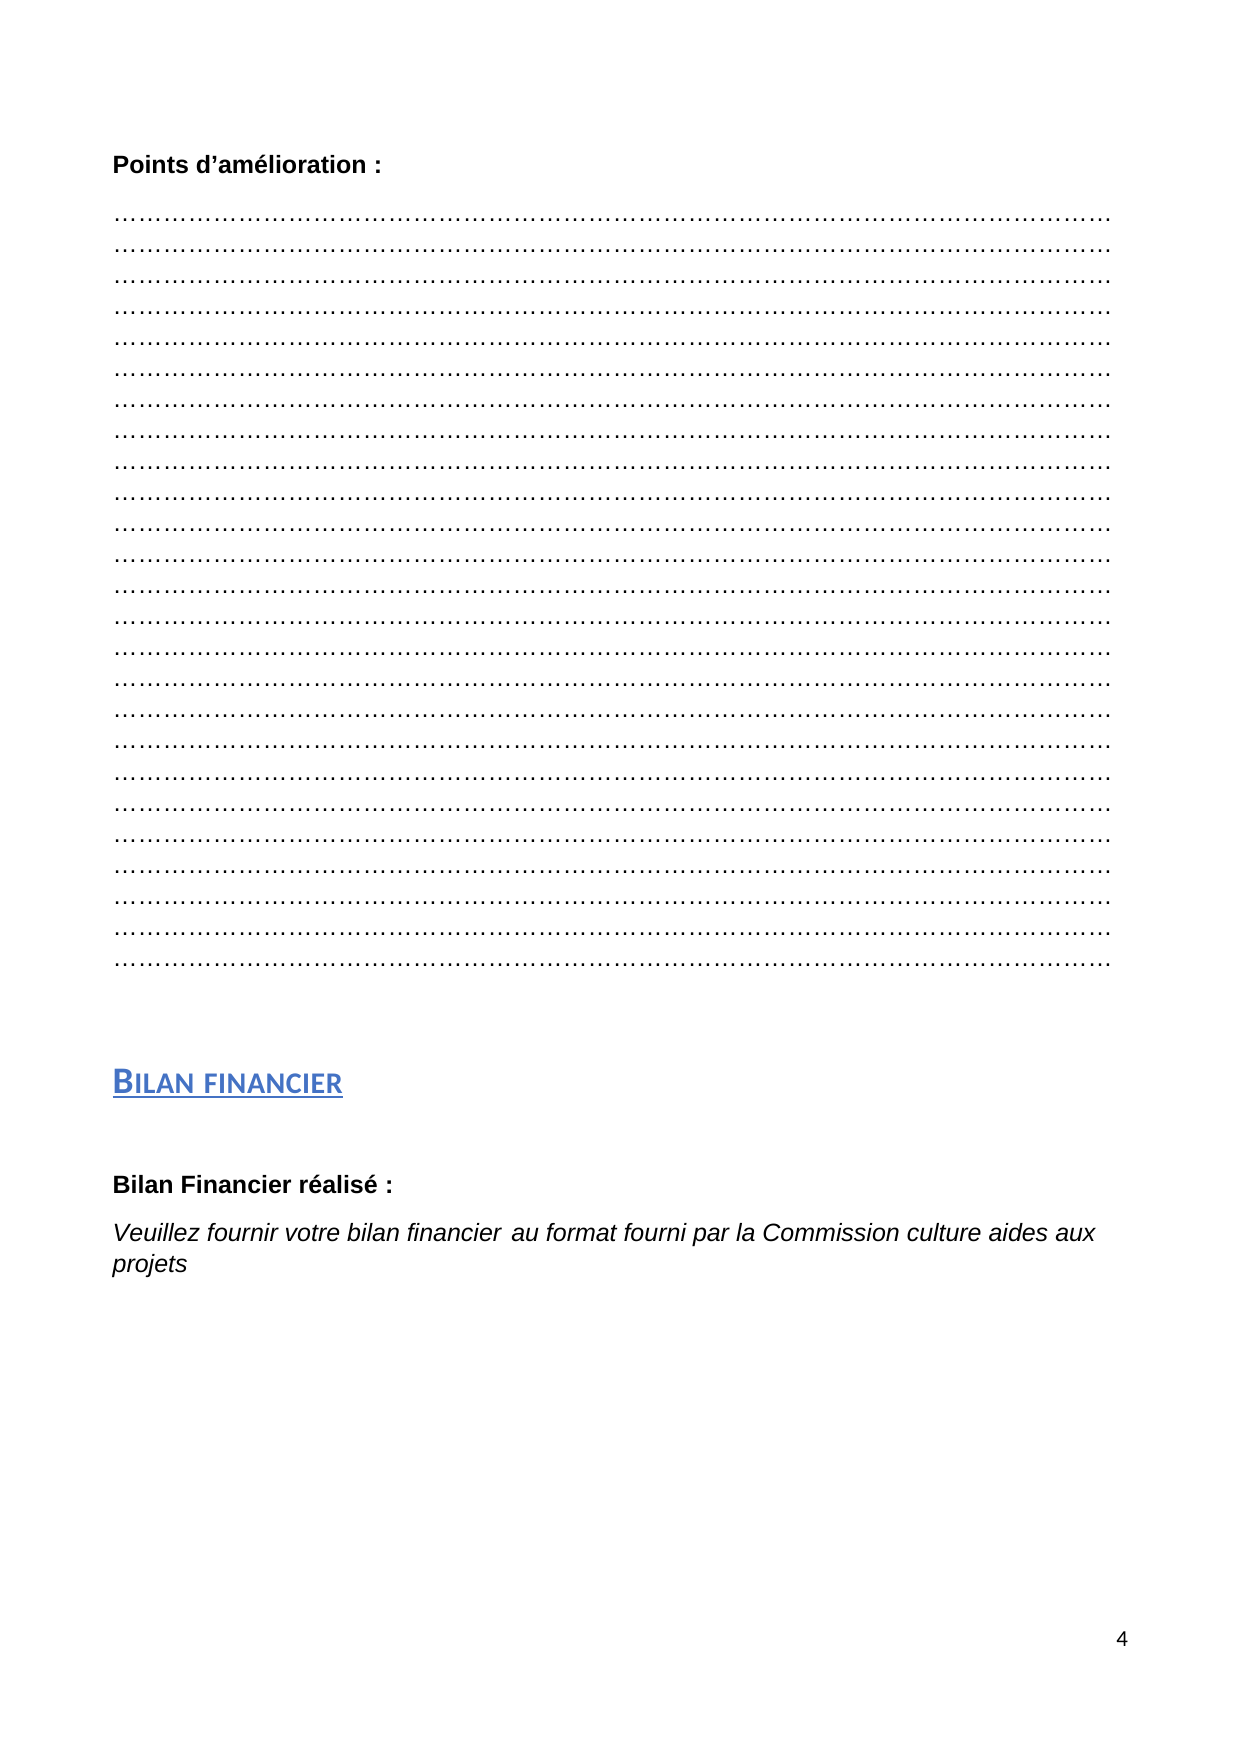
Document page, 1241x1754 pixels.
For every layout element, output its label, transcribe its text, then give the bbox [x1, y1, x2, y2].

text Points d’amélioration : [112, 150, 1128, 179]
text Veuillez fournir votre bilan financier au format fourni par la Commission culture aides aux projets [112, 1218, 1128, 1278]
text Bilan Financier réalisé : [112, 1170, 1128, 1199]
text Bilan financier [112, 1057, 1128, 1102]
text ………………………………………………………………………………………………………………………………………………………………………………………………………………………………………………………………………………………………………………………………………………………………………………………………………………………………………………………………………………………………………………………………………………………………………………………………………………………………………………………………………………………………………………………………………………………………………………………………………………………………………………………………………………………………………………………………………………………………………………………………………………………………………………………………………………………………………………………………………………………………………………………………………………………………………………………………………………………………………………………………………………………………………………………………………………………………………………………………………………………………………………………………………………………………………………………………………………………………………………………………………………………………………………………………………………………………………………………………………………………………………………………………………………………………………………………………………………………………………………………………………………………………………………………………………………………………………………………………………………………………………………………………………………………………………………………………………………………………………………………………………………………………………………………………………………………………………………………………………………………………………………………………………………………………………………………………………………………………………………………………………………………………………………………………………………………………………… [112, 198, 1128, 971]
